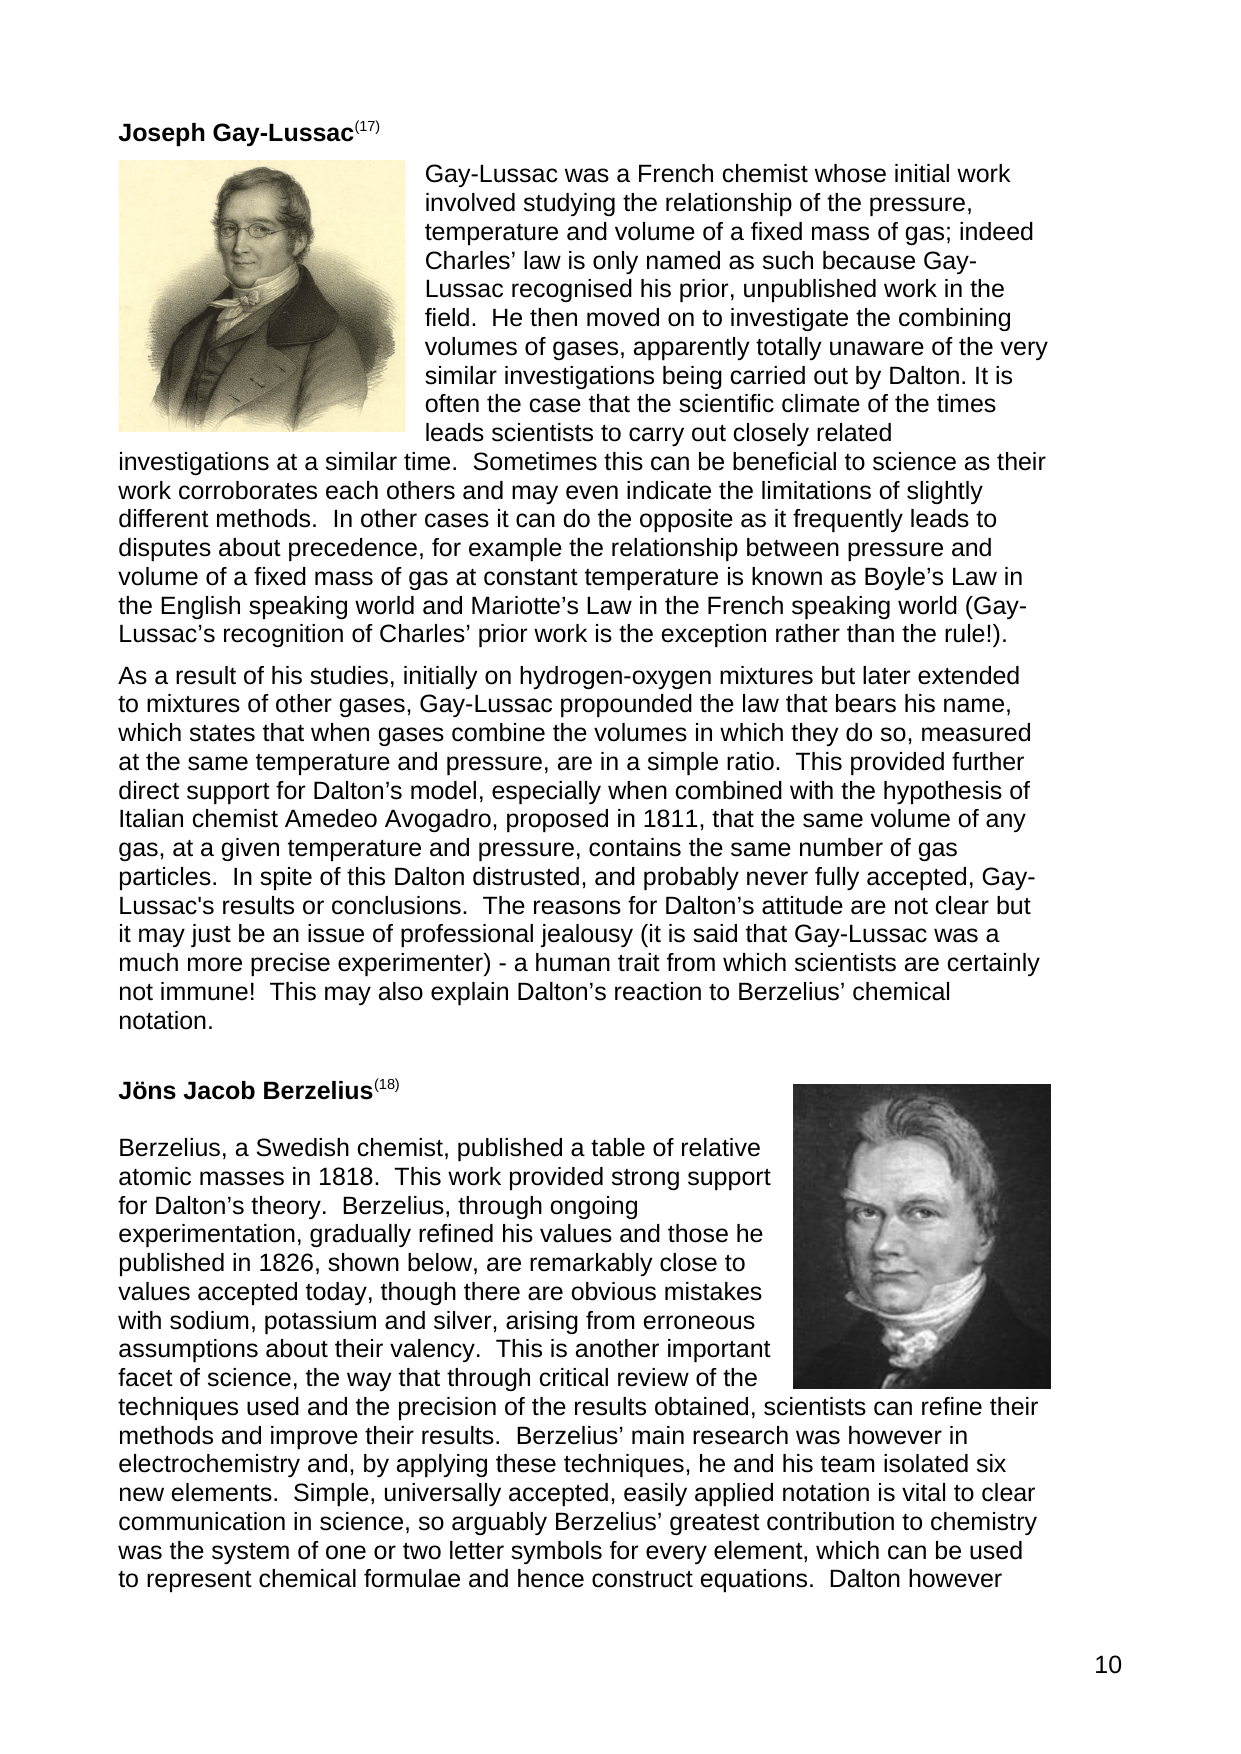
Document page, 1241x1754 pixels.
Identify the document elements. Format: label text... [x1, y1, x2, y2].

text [118, 1133, 1049, 1593]
text Gay-Lussac was a French chemist whose initial work involved studying the relationship of the pressure, temperature and volume of a fixed mass of gas; indeed Charles’ law is only named as such because Gay-Lussac recognised his prior, unpublished work in the field. He then moved on to investigate the combining volumes of gases, apparently totally unaware of the very similar investigations being carried out by Dalton. It is often the case that the scientific climate of the times leads scientists to carry out closely related investigations at a similar time. Sometimes this can be beneficial to science as their work corroborates each others and may even indicate the limitations of slightly different methods. In other cases it can do the opposite as it frequently leads to disputes about precedence, for example the relationship between pressure and volume of a fixed mass of gas at constant temperature is known as Boyle’s Law in the English speaking world and Mariotte’s Law in the French speaking world (Gay-Lussac’s recognition of Charles’ prior work is the exception rather than the rule!). [118, 159, 1049, 648]
text As a result of his studies, initially on hydrogen-oxygen mixtures but later extended to mixtures of other gases, Gay-Lussac propounded the law that bears his name, which states that when gases combine the volumes in which they do so, measured at the same temperature and pressure, are in a simple ratio. This provided further direct support for Dalton’s model, especially when combined with the hypothesis of Italian chemist Amedeo Avogadro, proposed in 1811, that the same volume of any gas, at a given temperature and pressure, contains the same number of gas particles. In spite of this Dalton distrusted, and probably never fully accepted, Gay-Lussac's results or conclusions. The reasons for Dalton’s attitude are not clear but it may just be an issue of professional jealousy (it is said that Gay-Lussac was a much more precise experimenter) - a human trait from which scientists are certainly not immune! This may also explain Dalton’s reaction to Berzelius’ chemical notation. [118, 661, 1049, 1034]
text Joseph Gay-Lussac(17) [118, 118, 1049, 147]
picture [118, 160, 406, 431]
text Jöns Jacob Berzelius(18) [118, 1076, 1049, 1104]
picture [793, 1084, 1051, 1389]
